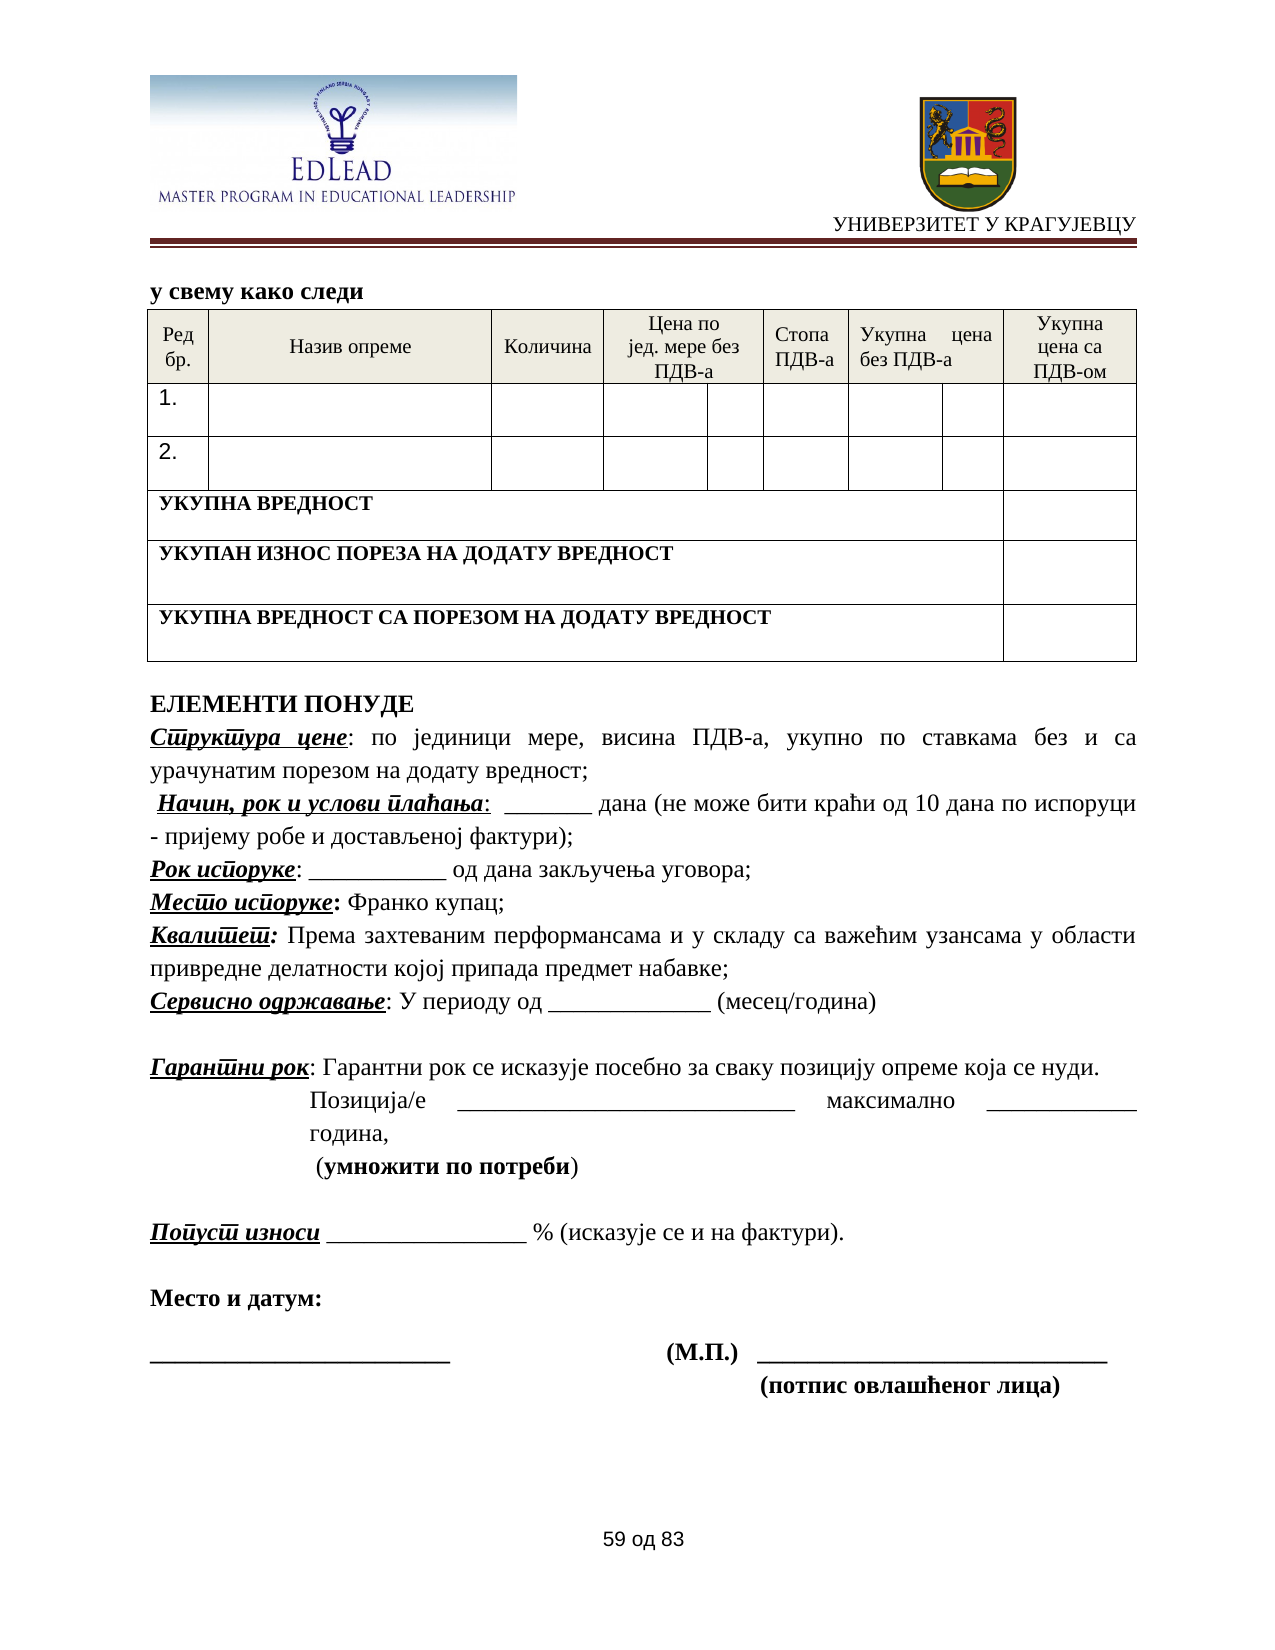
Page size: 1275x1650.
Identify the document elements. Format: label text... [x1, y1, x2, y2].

text Позиција/е ___________________________ максимално ____________ година, [309, 1085, 1137, 1147]
text Место испоруке: Франко купац; [150, 887, 1137, 916]
table_header Ред бр. [148, 310, 208, 383]
table_cell 1. [148, 384, 208, 436]
table_cell [943, 437, 1003, 489]
table_cell [764, 437, 848, 489]
table_cell [764, 384, 848, 436]
table_cell [492, 437, 603, 489]
text Квалитет: Према захтеваним перформансама и у складу са важећим узансама у области привредне делатности којој припада предмет набавке; [150, 920, 1137, 982]
table_cell [492, 384, 603, 436]
text ________________________ (М.П.) ____________________________ [150, 1337, 1137, 1366]
text (потпис овлашћеног лица) [150, 1370, 1137, 1399]
table_cell [604, 384, 707, 436]
table_cell [708, 437, 763, 489]
table_cell [604, 437, 707, 489]
text (умножити по потреби) [309, 1151, 1137, 1180]
table_cell УКУПНА ВРЕДНОСТ СА ПОРЕЗОМ НА ДОДАТУ ВРЕДНОСТ [148, 605, 1003, 661]
table_cell 2. [148, 437, 208, 489]
text Сервисно одржавање: У периоду од _____________ (месец/година) [150, 986, 1137, 1015]
table_header Укупна цена са ПДВ-ом [1004, 310, 1136, 383]
table_cell УКУПАН ИЗНОС ПОРЕЗА НА ДОДАТУ ВРЕДНОСТ [148, 541, 1003, 604]
text у свему како следи [150, 276, 1216, 305]
text Место и датум: [150, 1283, 1137, 1312]
text Структура цене: по јединици мере, висина ПДВ-а, укупно по ставкама без и са урачунатим порезом на додату вредност; [150, 722, 1137, 784]
table_cell [209, 384, 491, 436]
table_header Стопа ПДВ-а [764, 310, 848, 383]
table_cell [943, 384, 1003, 436]
table_cell [1004, 437, 1136, 489]
table_header Цена по јед. мере без ПДВ-а [604, 310, 763, 383]
table_cell [1004, 384, 1136, 436]
table_header Назив опреме [209, 310, 491, 383]
table_header Количина [492, 310, 603, 383]
text Начин, рок и услови плаћања: _______ дана (не може бити краћи од 10 дана по испоруци - пријему робе и достављеној фактури); [150, 788, 1137, 850]
table_header Укупна цена без ПДВ-а [849, 310, 1003, 383]
table_cell [849, 384, 942, 436]
table_cell [209, 437, 491, 489]
text Попуст износи ________________ % (исказује се и на фактури). [150, 1217, 1137, 1246]
table_cell [849, 437, 942, 489]
text ЕЛЕМЕНТИ ПОНУДЕ [150, 689, 1137, 718]
picture [918, 95, 1017, 212]
picture [150, 75, 518, 212]
text Гарантни рок: Гарантни рок се исказује посебно за сваку позицију опреме која се нуди. [150, 1052, 1137, 1081]
table_cell [708, 384, 763, 436]
table_cell [1004, 491, 1136, 540]
table_cell [1004, 605, 1136, 661]
table_cell [1004, 541, 1136, 604]
text Рок испоруке: ___________ од дана закључења уговора; [150, 854, 1137, 883]
table_cell УКУПНА ВРЕДНОСТ [148, 491, 1003, 540]
